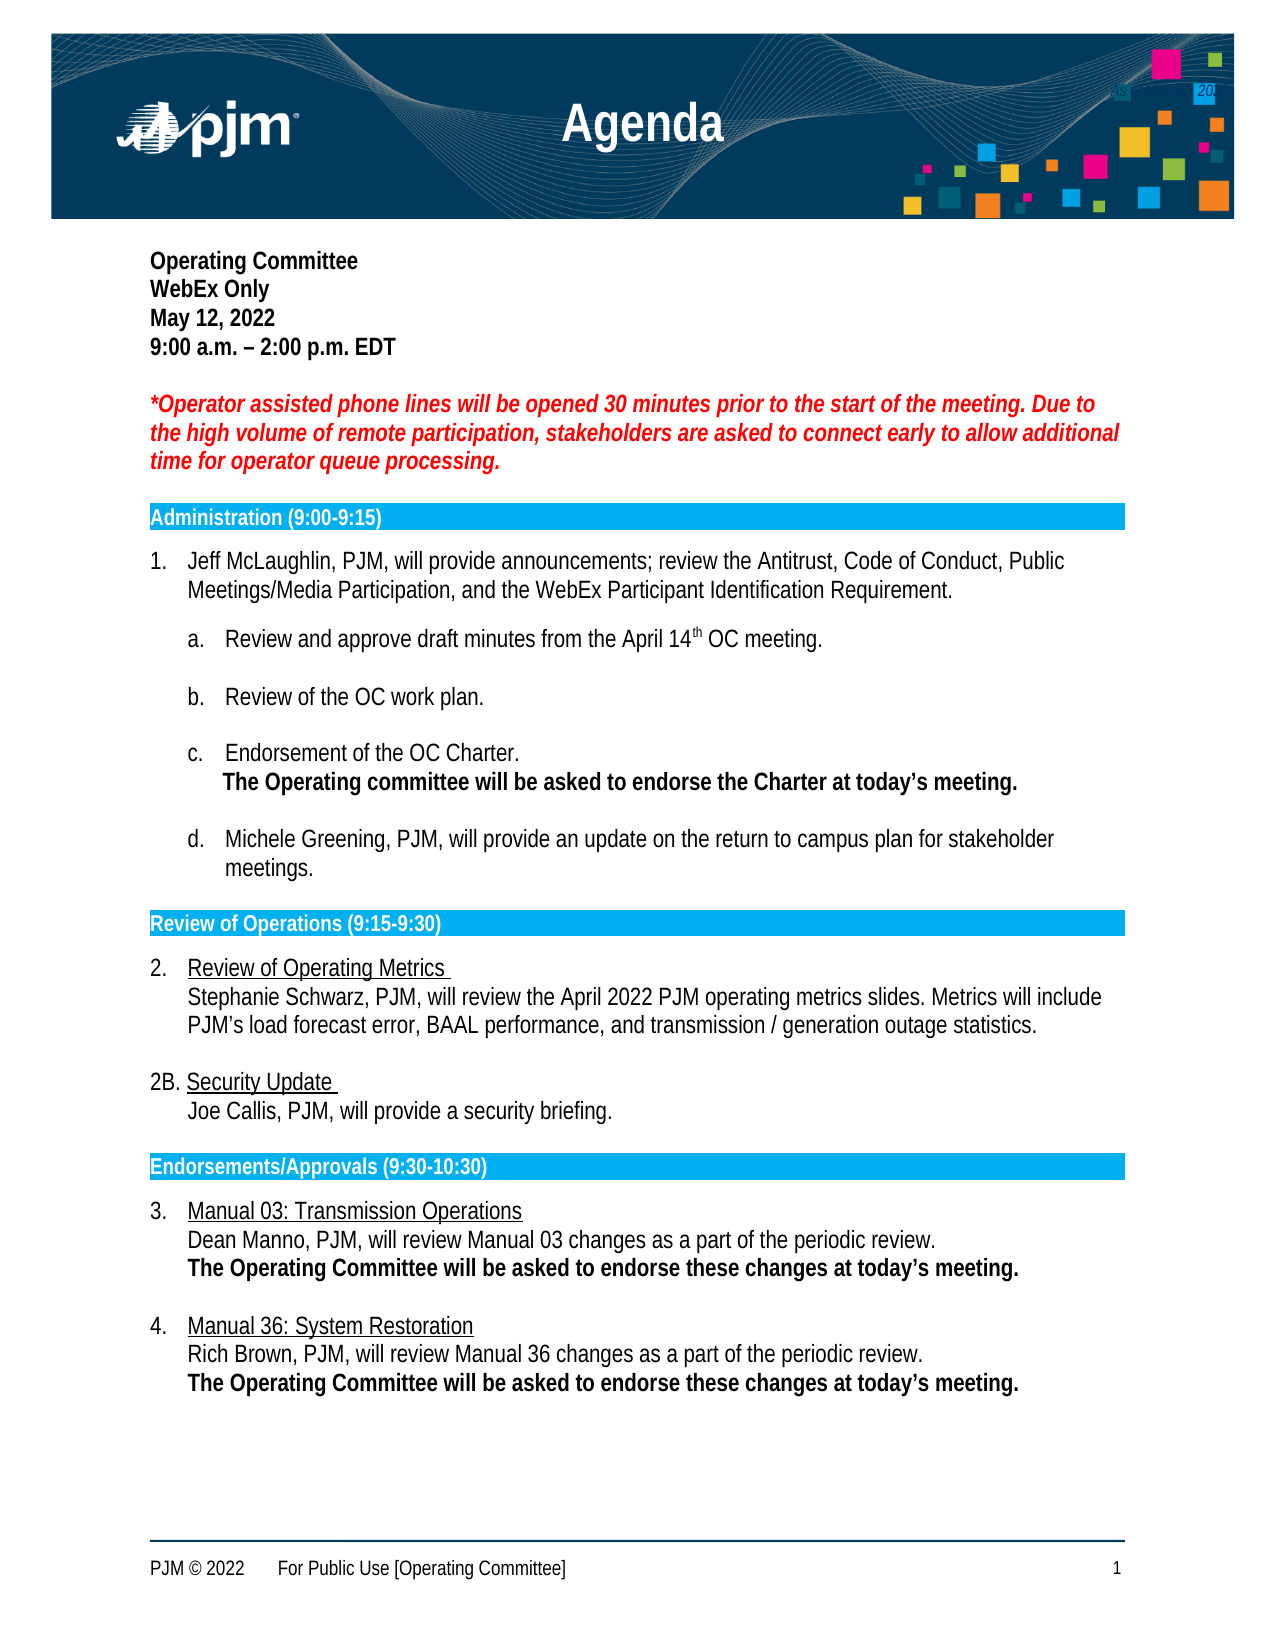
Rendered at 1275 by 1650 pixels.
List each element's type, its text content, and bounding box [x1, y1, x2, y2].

list Rich Brown, PJM, will review Manual 36 changes as a part of the periodic review. [187, 1339, 1125, 1368]
subtitle Michele Greening, PJM, will provide an update on the return to campus plan for stakeholder meetings. [187, 824, 1125, 881]
subtitle Endorsements/Approvals (9:30-10:30) [150, 1153, 1125, 1180]
subtitle Jeff McLaughlin, PJM, will provide announcements; review the Antitrust, Code of Conduct, Public Meetings/Media Participation, and the WebEx Participant Identification Requirement. [150, 546, 1125, 603]
subtitle Endorsement of the OC Charter. [187, 738, 1125, 767]
subtitle Joe Callis, PJM, will provide a security briefing. [187, 1096, 1125, 1125]
subtitle Review and approve draft minutes from the April 14th OC meeting. [187, 624, 1125, 653]
text 9:00 a.m. – 2:00 p.m. EDT [150, 332, 1125, 360]
subtitle Administration (9:00-9:15) [150, 503, 1125, 530]
text Operating Committee [150, 246, 1125, 274]
list Manual 03: Transmission Operations [150, 1196, 1125, 1225]
text *Operator assisted phone lines will be opened 30 minutes prior to the start of the meeting. Due to the high volume of remote participation, stakeholders are asked to connect early to allow additional time for operator queue processing. [150, 389, 1125, 475]
list Manual 36: System Restoration [150, 1311, 1125, 1339]
subtitle Stephanie Schwarz, PJM, will review the April 2022 PJM operating metrics slides. Metrics will include PJM’s load forecast error, BAAL performance, and transmission / generation outage statistics. [187, 981, 1125, 1039]
picture [51, 32, 1235, 219]
list The Operating Committee will be asked to endorse these changes at today’s meeting. [187, 1253, 1125, 1282]
subtitle The Operating committee will be asked to endorse the Charter at today’s meeting. [150, 767, 1125, 796]
list Dean Manno, PJM, will review Manual 03 changes as a part of the periodic review. [187, 1225, 1125, 1253]
subtitle Review of Operations (9:15-9:30) [150, 910, 1125, 936]
subtitle Review of the OC work plan. [187, 682, 1125, 710]
text May 12, 2022 [150, 303, 1125, 332]
list The Operating Committee will be asked to endorse these changes at today’s meeting. [187, 1368, 1125, 1397]
subtitle 2B. Security Update [150, 1067, 1125, 1096]
subtitle Review of Operating Metrics [150, 953, 1125, 981]
text WebEx Only [150, 274, 1125, 303]
